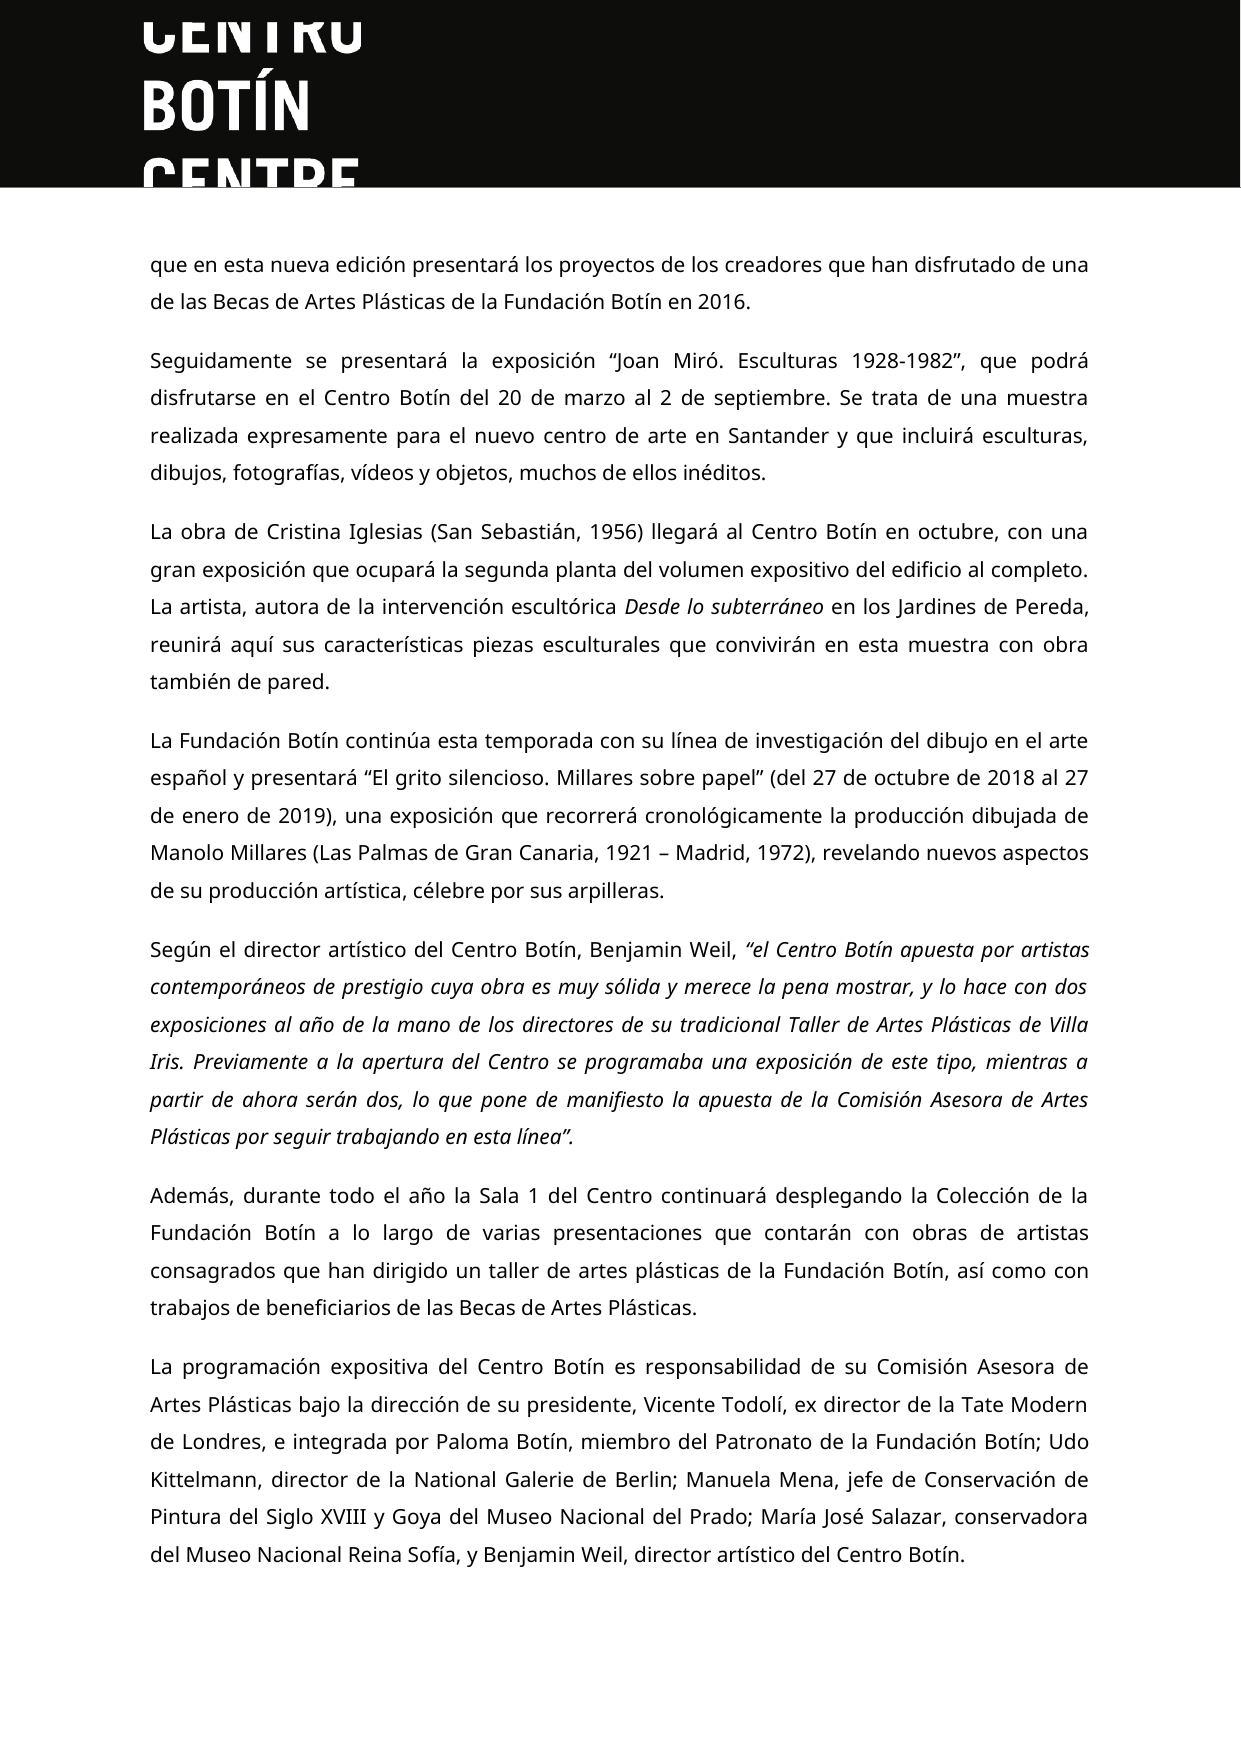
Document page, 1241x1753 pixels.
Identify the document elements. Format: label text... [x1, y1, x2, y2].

text Según el director artístico del Centro Botín, Benjamin Weil, “el Centro Botín apuesta por artistas contemporáneos de prestigio cuya obra es muy sólida y merece la pena mostrar, y lo hace con dos exposiciones al año de la mano de los directores de su tradicional Taller de Artes Plásticas de Villa Iris. Previamente a la apertura del Centro se programaba una exposición de este tipo, mientras a partir de ahora serán dos, lo que pone de manifiesto la apuesta de la Comisión Asesora de Artes Plásticas por seguir trabajando en esta línea”. [150, 930, 1090, 1155]
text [150, 245, 1090, 320]
text La obra de Cristina Iglesias (San Sebastián, 1956) llegará al Centro Botín en octubre, con una gran exposición que ocupará la segunda planta del volumen expositivo del edificio al completo. La artista, autora de la intervención escultórica Desde lo subterráneo en los Jardines de Pereda, reunirá aquí sus características piezas esculturales que convivirán en esta muestra con obra también de pared. [150, 513, 1090, 700]
text La programación expositiva del Centro Botín es responsabilidad de su Comisión Asesora de Artes Plásticas bajo la dirección de su presidente, Vicente Todolí, ex director de la Tate Modern de Londres, e integrada por Paloma Botín, miembro del Patronato de la Fundación Botín; Udo Kittelmann, director de la National Galerie de Berlin; Manuela Mena, jefe de Conservación de Pintura del Siglo XVIII y Goya del Museo Nacional del Prado; María José Salazar, conservadora del Museo Nacional Reina Sofía, y Benjamin Weil, director artístico del Centro Botín. [150, 1348, 1090, 1573]
text Además, durante todo el año la Sala 1 del Centro continuará desplegando la Colección de la Fundación Botín a lo largo de varias presentaciones que contarán con obras de artistas consagrados que han dirigido un taller de artes plásticas de la Fundación Botín, así como con trabajos de beneficiarios de las Becas de Artes Plásticas. [150, 1177, 1090, 1327]
text Seguidamente se presentará la exposición “Joan Miró. Esculturas 1928-1982”, que podrá disfrutarse en el Centro Botín del 20 de marzo al 2 de septiembre. Se trata de una muestra realizada expresamente para el nuevo centro de arte en Santander y que incluirá esculturas, dibujos, fotografías, vídeos y objetos, muchos de ellos inéditos. [150, 342, 1090, 492]
text La Fundación Botín continúa esta temporada con su línea de investigación del dibujo en el arte español y presentará “El grito silencioso. Millares sobre papel” (del 27 de octubre de 2018 al 27 de enero de 2019), una exposición que recorrerá cronológicamente la producción dibujada de Manolo Millares (Las Palmas de Gran Canaria, 1921 – Madrid, 1972), revelando nuevos aspectos de su producción artística, célebre por sus arpilleras. [150, 722, 1090, 909]
